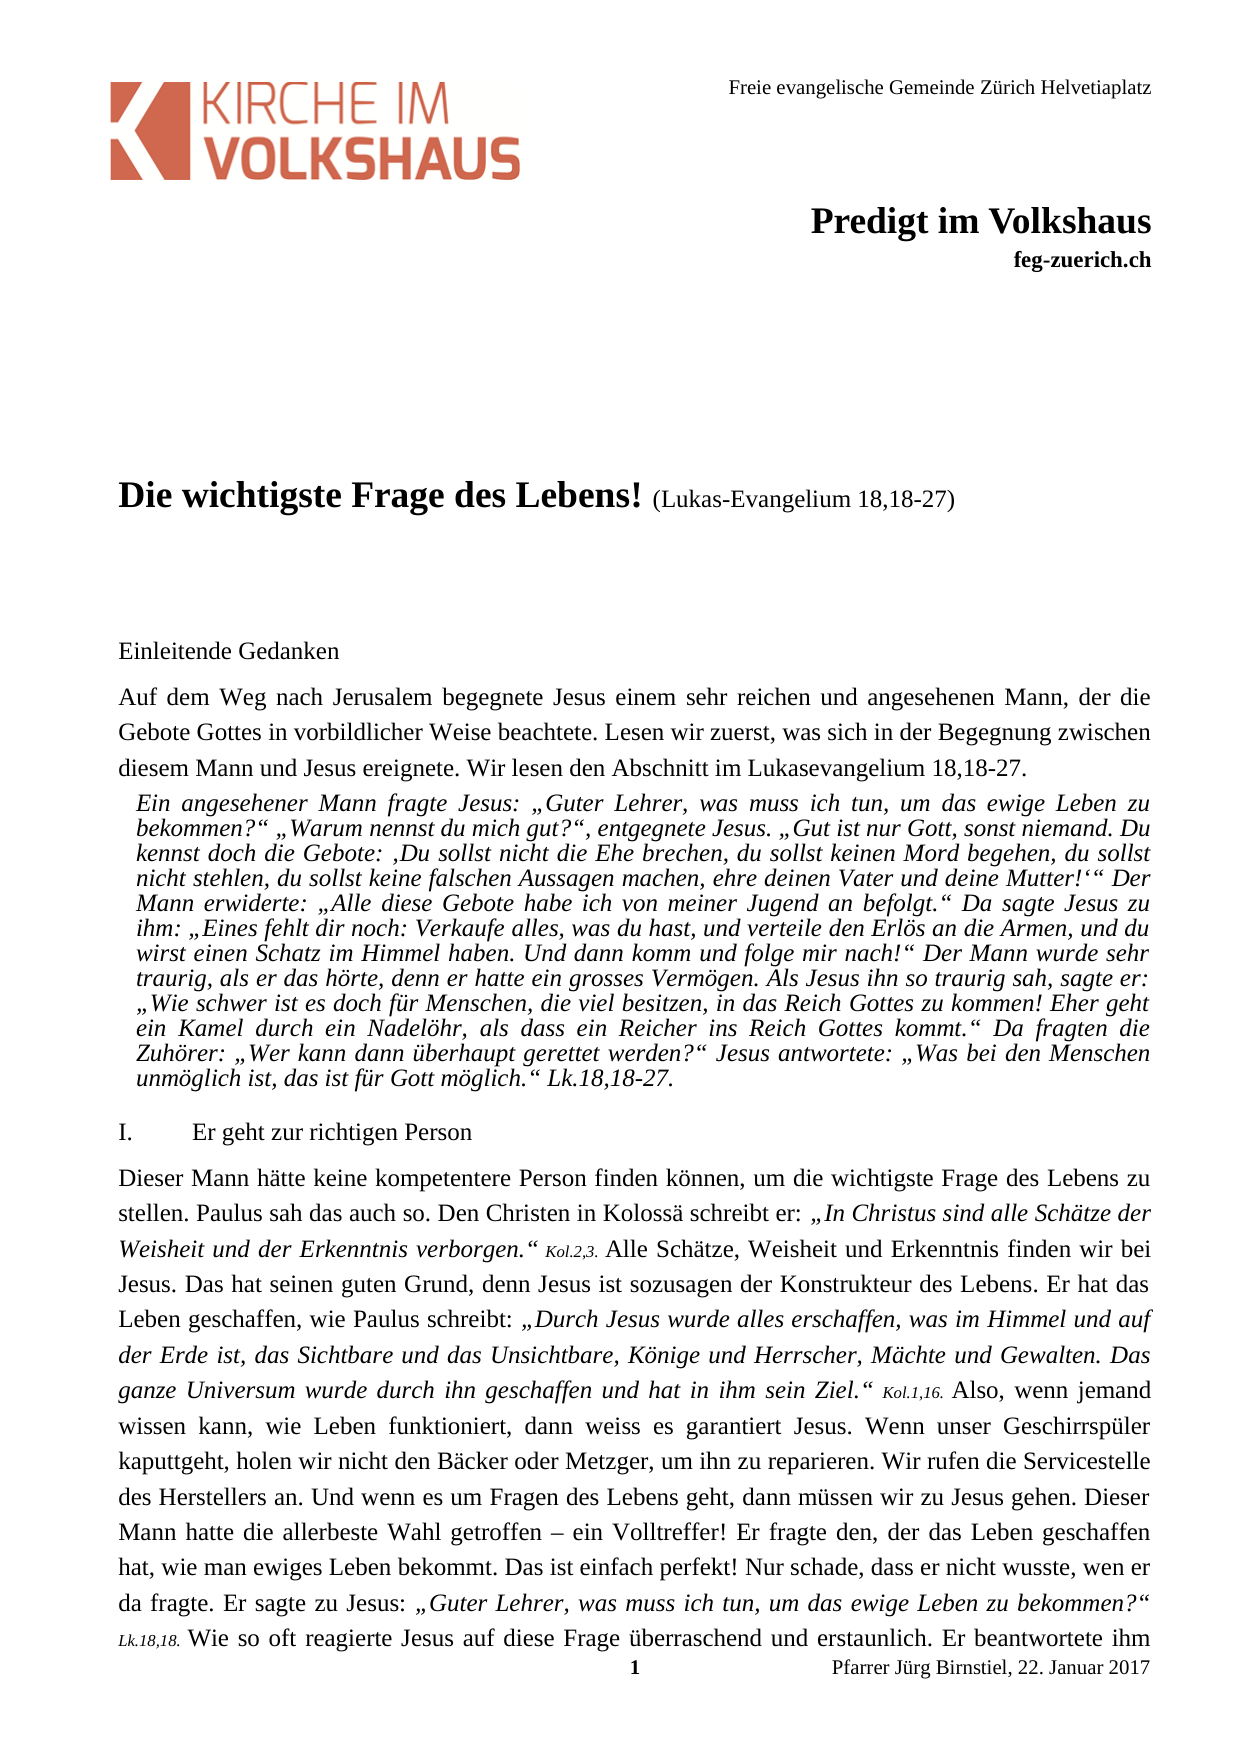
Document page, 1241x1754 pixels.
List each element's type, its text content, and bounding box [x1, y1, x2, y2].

text Auf dem Weg nach Jerusalem begegnete Jesus einem sehr reichen und angesehenen Mann, der die Gebote Gottes in vorbildlicher Weise beachtete. Lesen wir zuerst, was sich in der Begegnung zwischen diesem Mann und Jesus ereignete. Wir lesen den Abschnitt im Lukasevangelium 18,18-27. [118, 677, 1152, 783]
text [118, 1158, 1152, 1654]
picture [110, 82, 520, 180]
text Predigt im Volkshaus [148, 199, 1152, 242]
text Einleitende Gedanken [118, 636, 1152, 664]
text Ein angesehener Mann fragte Jesus: „Guter Lehrer, was muss ich tun, um das ewige Leben zu bekommen?“ „Warum nennst du mich gut?“, entgegnete Jesus. „Gut ist nur Gott, sonst niemand. Du kennst doch die Gebote: ‚Du sollst nicht die Ehe brechen, du sollst keinen Mord begehen, du sollst nicht stehlen, du sollst keine falschen Aussagen machen, ehre deinen Vater und deine Mutter!‘“ Der Mann erwiderte: „Alle diese Gebote habe ich von meiner Jugend an befolgt.“ Da sagte Jesus zu ihm: „Eines fehlt dir noch: Verkaufe alles, was du hast, und verteile den Erlös an die Armen, und du wirst einen Schatz im Himmel haben. Und dann komm und folge mir nach!“ Der Mann wurde sehr traurig, als er das hörte, denn er hatte ein grosses Vermögen. Als Jesus ihn so traurig sah, sagte er: „Wie schwer ist es doch für Menschen, die viel besitzen, in das Reich Gottes zu kommen! Eher geht ein Kamel durch ein Nadelöhr, als dass ein Reicher ins Reich Gottes kommt.“ Da fragten die Zuhörer: „Wer kann dann überhaupt gerettet werden?“ Jesus antwortete: „Was bei den Menschen unmöglich ist, das ist für Gott möglich.“ Lk.18,18-27. [136, 792, 1152, 1092]
text feg-zuerich.ch [148, 246, 1152, 272]
text Die wichtigste Frage des Lebens! (Lukas-Evangelium 18,18-27) [118, 472, 1152, 515]
subtitle Er geht zur richtigen Person [118, 1117, 1152, 1145]
